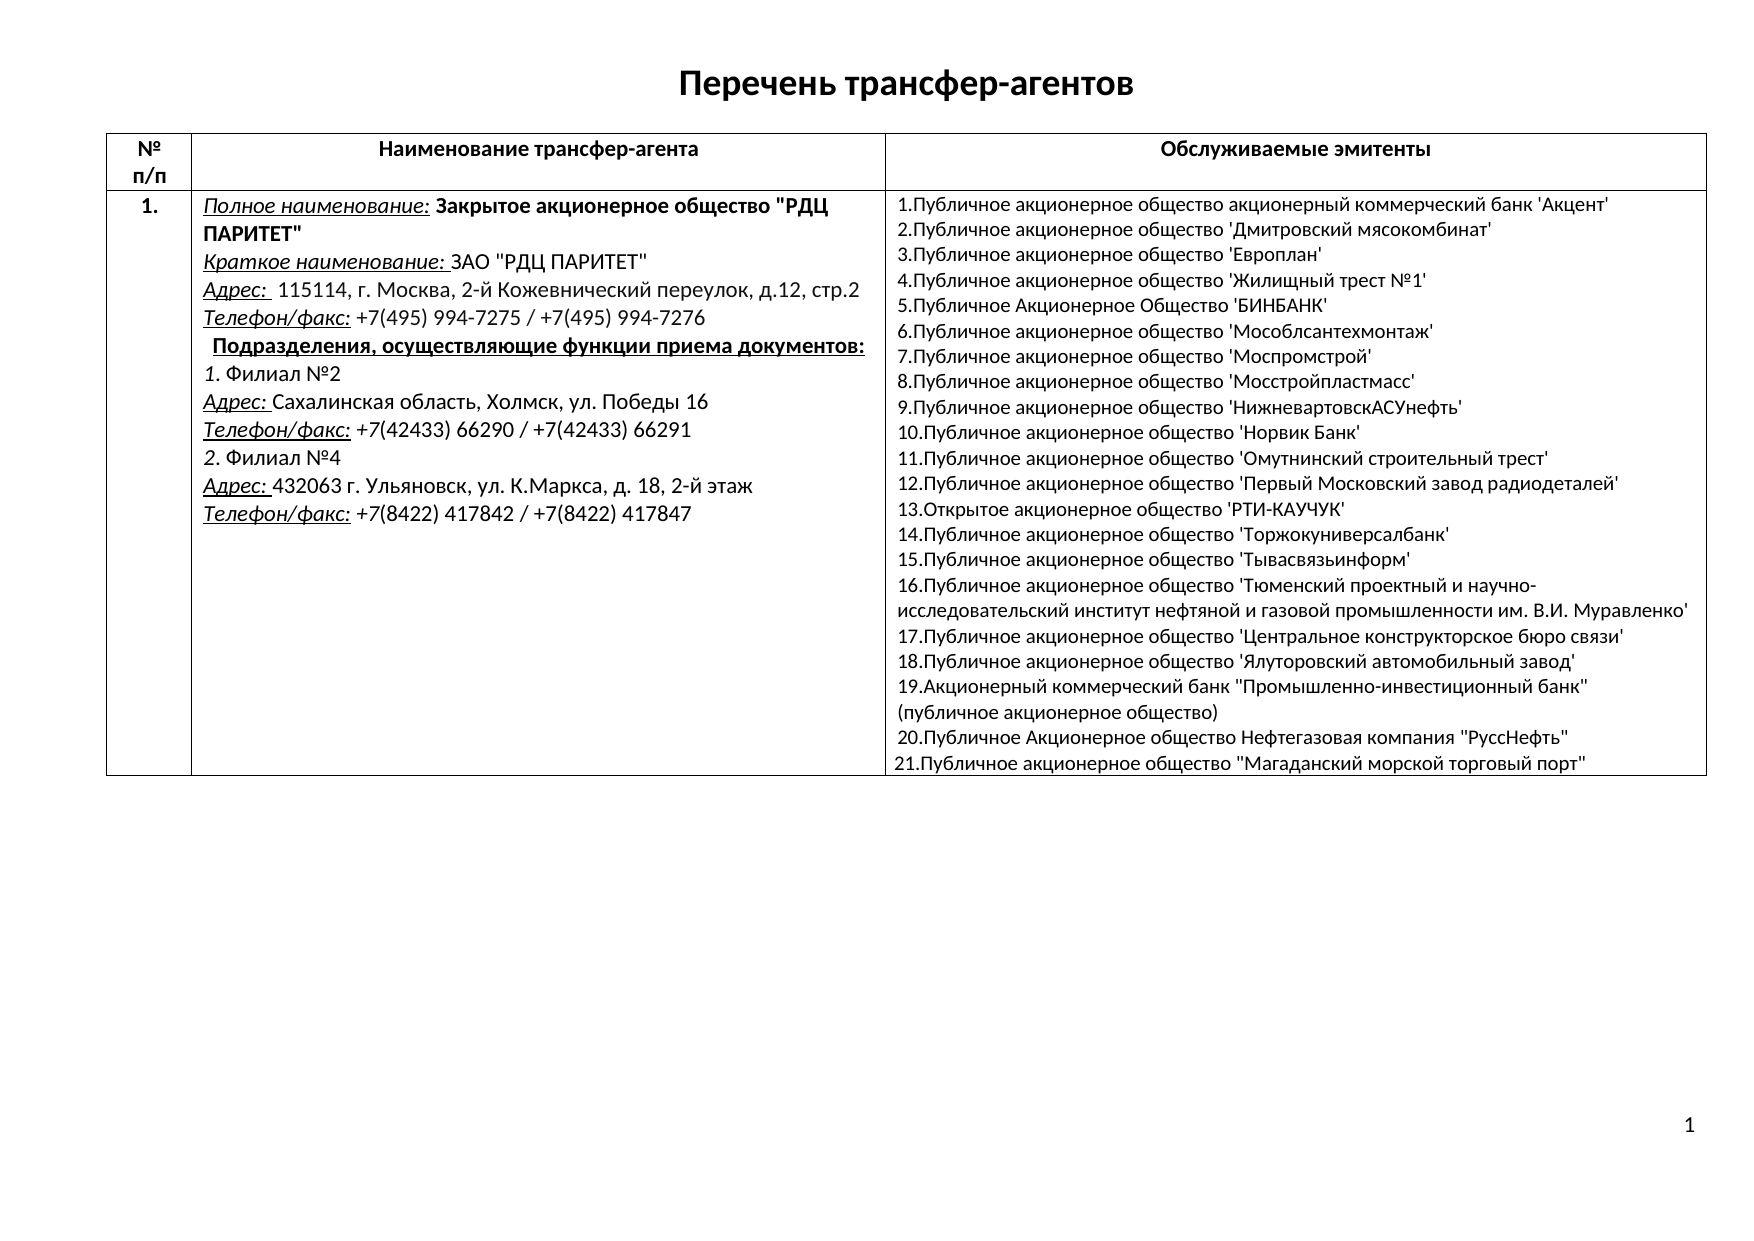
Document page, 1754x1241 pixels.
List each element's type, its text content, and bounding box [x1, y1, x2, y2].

table_header Наименование трансфер-агента [192, 134, 885, 190]
table_header Обслуживаемые эмитенты [886, 134, 1706, 190]
table_cell 1.Публичное акционерное общество акционерный коммерческий банк 'Акцент' 2.Публичное акционерное общество 'Дмитровский мясокомбинат' 3.Публичное акционерное общество 'Европлан' 4.Публичное акционерное общество 'Жилищный трест №1' 5.Публичное Акционерное Общество 'БИНБАНК' 6.Публичное акционерное общество 'Мособлсантехмонтаж' 7.Публичное акционерное общество 'Моспромстрой' 8.Публичное акционерное общество 'Мосстройпластмасс' 9.Публичное акционерное общество 'НижневартовскАСУнефть' 10.Публичное акционерное общество 'Норвик Банк' 11.Публичное акционерное общество 'Омутнинский строительный трест' 12.Публичное акционерное общество 'Первый Московский завод радиодеталей' 13.Открытое акционерное общество 'РТИ-КАУЧУК' 14.Публичное акционерное общество 'Торжокуниверсалбанк' 15.Публичное акционерное общество 'Тывасвязьинформ' 16.Публичное акционерное общество 'Тюменский проектный и научно-исследовательский институт нефтяной и газовой промышленности им. В.И. Муравленко' 17.Публичное акционерное общество 'Центральное конструкторское бюро связи' 18.Публичное акционерное общество 'Ялуторовский автомобильный завод' 19.Акционерный коммерческий банк "Промышленно-инвестиционный банк" (публичное акционерное общество) 20.Публичное Акционерное общество Нефтегазовая компания "РуссНефть" 21.Публичное акционерное общество "Магаданский морской торговый порт" [886, 191, 1706, 775]
table_header № п/п [107, 134, 191, 190]
table_cell Полное наименование: Закрытое акционерное общество "РДЦ ПАРИТЕТ" Краткое наименование: ЗАО "РДЦ ПАРИТЕТ" Адрес: 115114, г. Москва, 2-й Кожевнический переулок, д.12, стр.2 Телефон/факс: +7(495) 994-7275 / +7(495) 994-7276 Подразделения, осуществляющие функции приема документов: 1. Филиал №2 Адрес: Сахалинская область, Холмск, ул. Победы 16 Телефон/факс: +7(42433) 66290 / +7(42433) 66291 2. Филиал №4 Адрес: 432063 г. Ульяновск, ул. К.Маркса, д. 18, 2-й этаж Телефон/факс: +7(8422) 417842 / +7(8422) 417847 [192, 191, 885, 775]
text Перечень трансфер-агентов [118, 59, 1695, 105]
table_cell 1. [107, 191, 191, 775]
